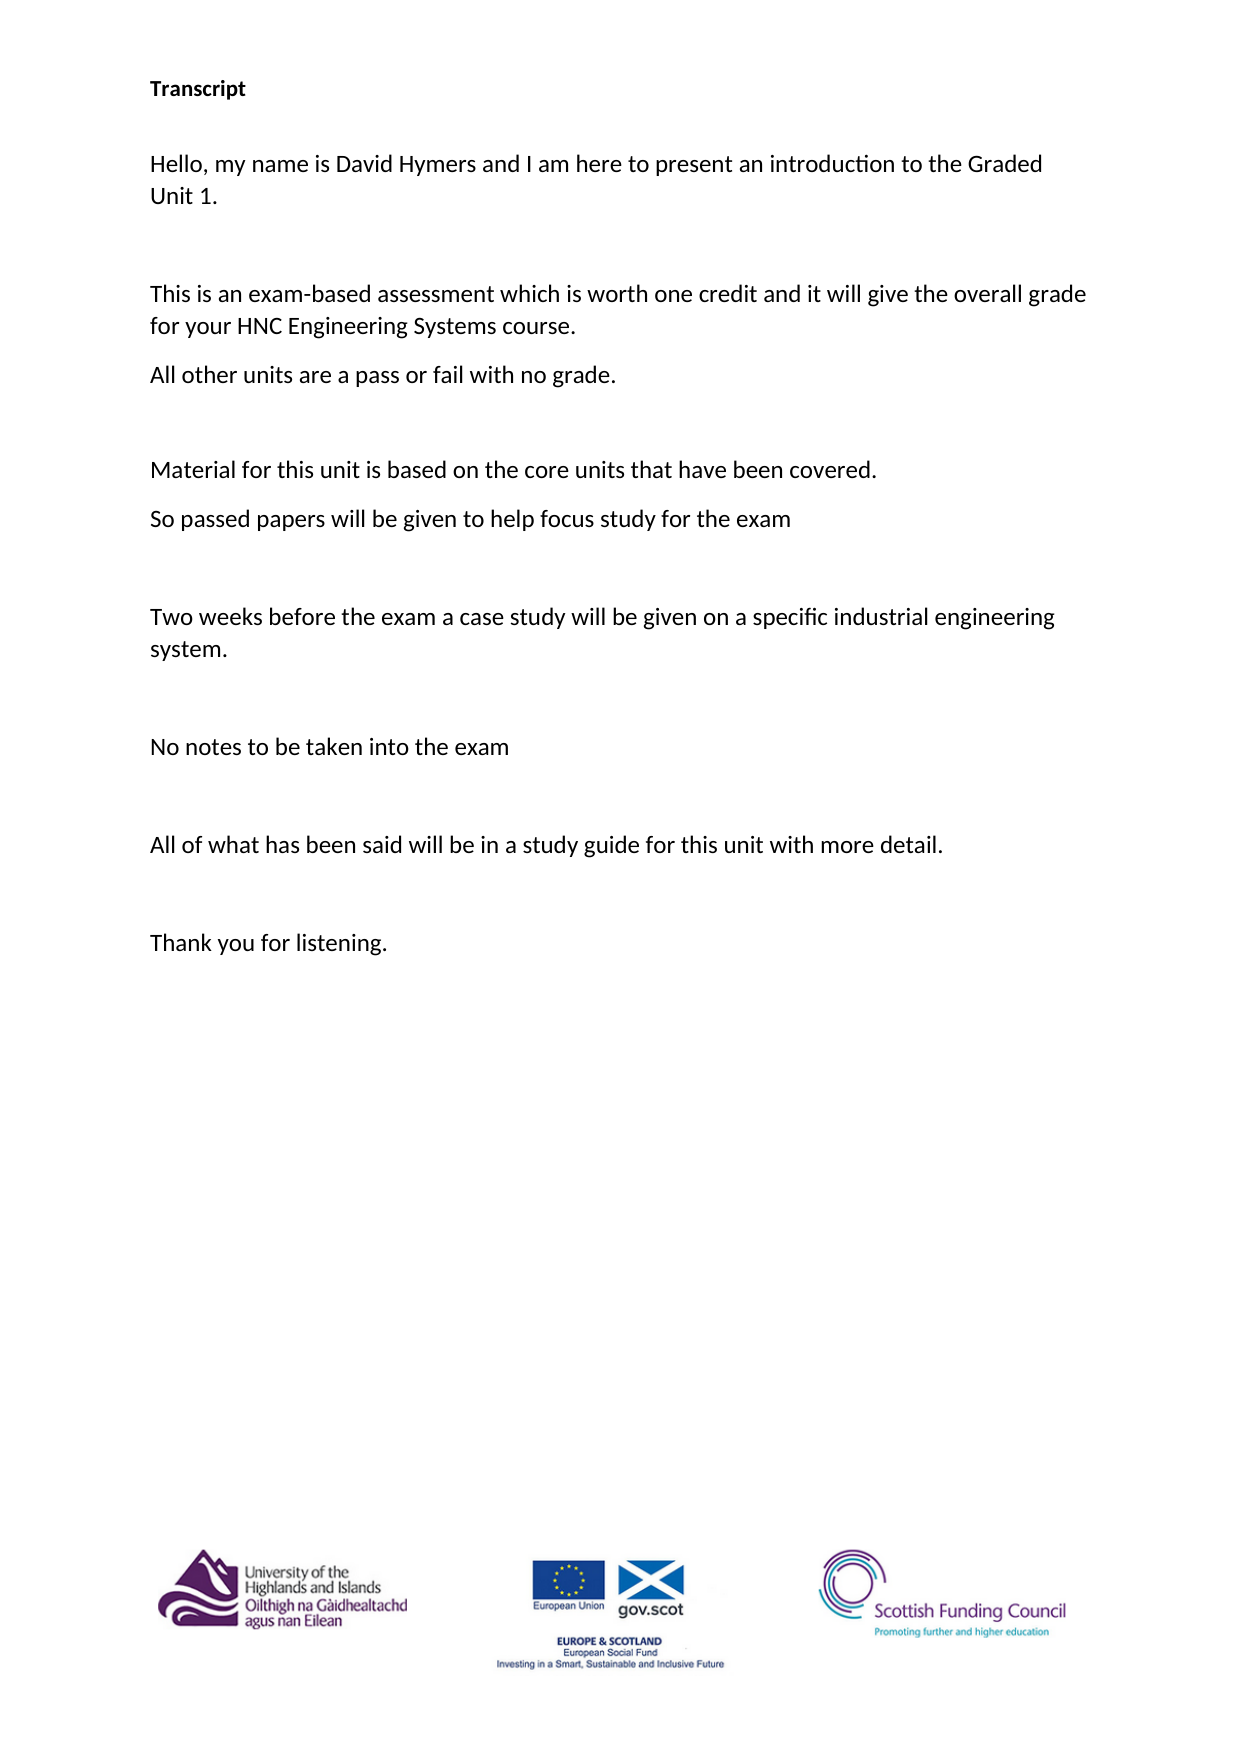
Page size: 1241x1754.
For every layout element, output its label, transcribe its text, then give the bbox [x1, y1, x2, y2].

text Hello, my name is David Hymers and I am here to present an introduction to the Graded Unit 1. [150, 148, 1090, 211]
text Material for this unit is based on the core units that have been covered. [150, 454, 1090, 485]
text Thank you for listening. [150, 927, 1090, 958]
text Two weeks before the exam a case study will be given on a specific industrial engineering system. [150, 601, 1090, 664]
text This is an exam-based assessment which is worth one credit and it will give the overall grade for your HNC Engineering Systems course. [150, 278, 1090, 341]
text All of what has been said will be in a study guide for this unit with more detail. [150, 829, 1090, 860]
text So passed papers will be given to help focus study for the exam [150, 503, 1090, 534]
picture [150, 1529, 1091, 1681]
text All other units are a pass or fail with no grade. [150, 359, 1090, 390]
text No notes to be taken into the exam [150, 732, 1090, 762]
